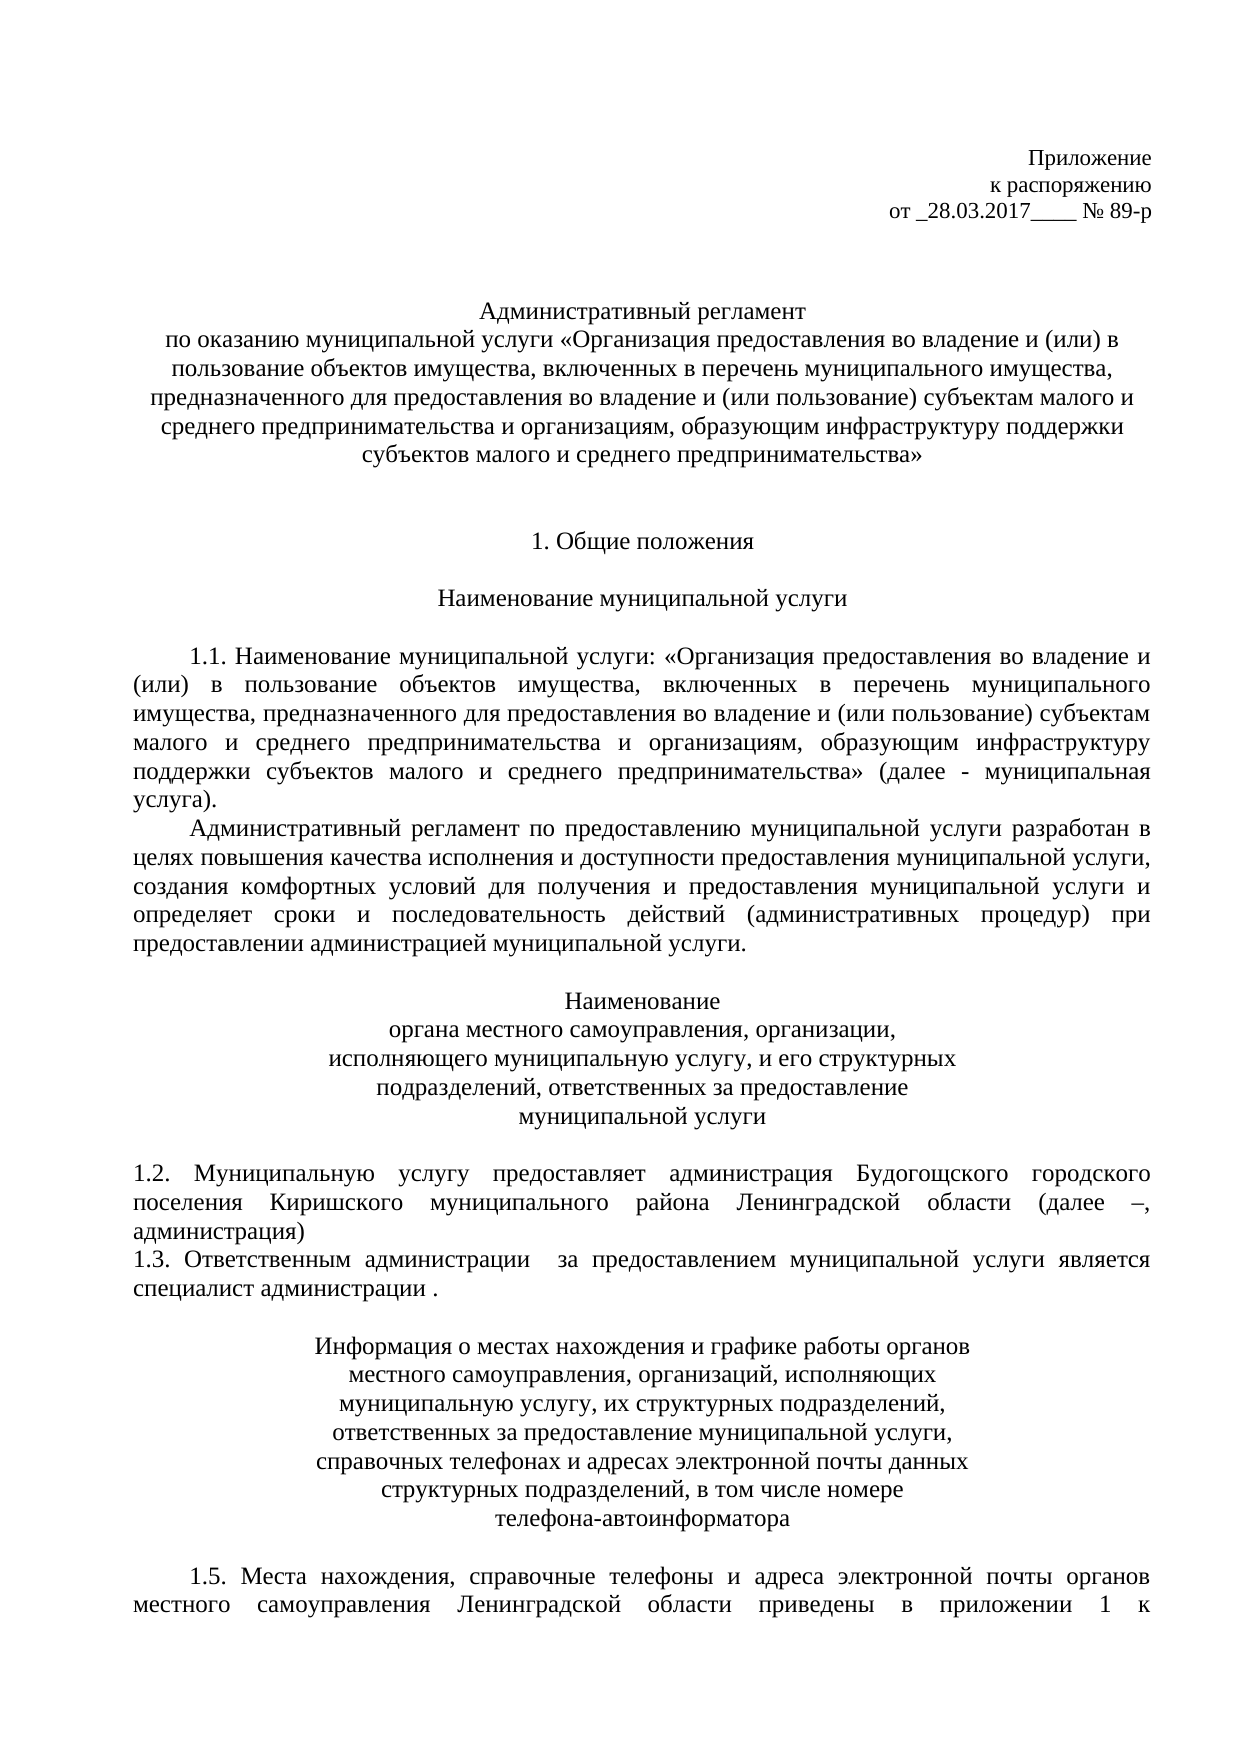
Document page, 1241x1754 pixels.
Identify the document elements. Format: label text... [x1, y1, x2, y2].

text Наименование [133, 986, 1152, 1014]
text Приложение [133, 144, 1152, 171]
text справочных телефонах и адресах электронной почты данных [133, 1446, 1152, 1474]
text муниципальную услугу, их структурных подразделений, [133, 1388, 1152, 1417]
text Административный регламент [133, 296, 1152, 324]
text Информация о местах нахождения и графике работы органов [133, 1331, 1152, 1359]
text Наименование муниципальной услуги [133, 583, 1152, 612]
text муниципальной услуги [133, 1101, 1152, 1129]
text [133, 1561, 1152, 1618]
text 1.3. Ответственным администрации за предоставлением муниципальной услуги является специалист администрации . [133, 1244, 1152, 1302]
text Административный регламент по предоставлению муниципальной услуги разработан в целях повышения качества исполнения и доступности предоставления муниципальной услуги, создания комфортных условий для получения и предоставления муниципальной услуги и определяет сроки и последовательность действий (административных процедур) при предоставлении администрацией муниципальной услуги. [133, 813, 1152, 957]
text к распоряжению [133, 171, 1152, 197]
text подразделений, ответственных за предоставление [133, 1072, 1152, 1101]
text ответственных за предоставление муниципальной услуги, [133, 1417, 1152, 1446]
text 1. Общие положения [133, 526, 1152, 554]
text 1.2. Муниципальную услугу предоставляет администрация Будогощского городского поселения Киришского муниципального района Ленинградской области (далее –, администрация) [133, 1158, 1152, 1244]
text 1.1. Наименование муниципальной услуги: «Организация предоставления во владение и (или) в пользование объектов имущества, включенных в перечень муниципального имущества, предназначенного для предоставления во владение и (или пользование) субъектам малого и среднего предпринимательства и организациям, образующим инфраструктуру поддержки субъектов малого и среднего предпринимательства» (далее - муниципальная услуга). [133, 641, 1152, 813]
text по оказанию муниципальной услуги «Организация предоставления во владение и (или) в пользование объектов имущества, включенных в перечень муниципального имущества, предназначенного для предоставления во владение и (или пользование) субъектам малого и среднего предпринимательства и организациям, образующим инфраструктуру поддержки субъектов малого и среднего предпринимательства» [133, 324, 1152, 468]
text от _28.03.2017____ № 89-р [133, 197, 1152, 223]
text структурных подразделений, в том числе номере [133, 1474, 1152, 1503]
text телефона-автоинформатора [133, 1503, 1152, 1532]
text исполняющего муниципальную услугу, и его структурных [133, 1043, 1152, 1072]
text органа местного самоуправления, организации, [133, 1014, 1152, 1043]
text местного самоуправления, организаций, исполняющих [133, 1359, 1152, 1388]
